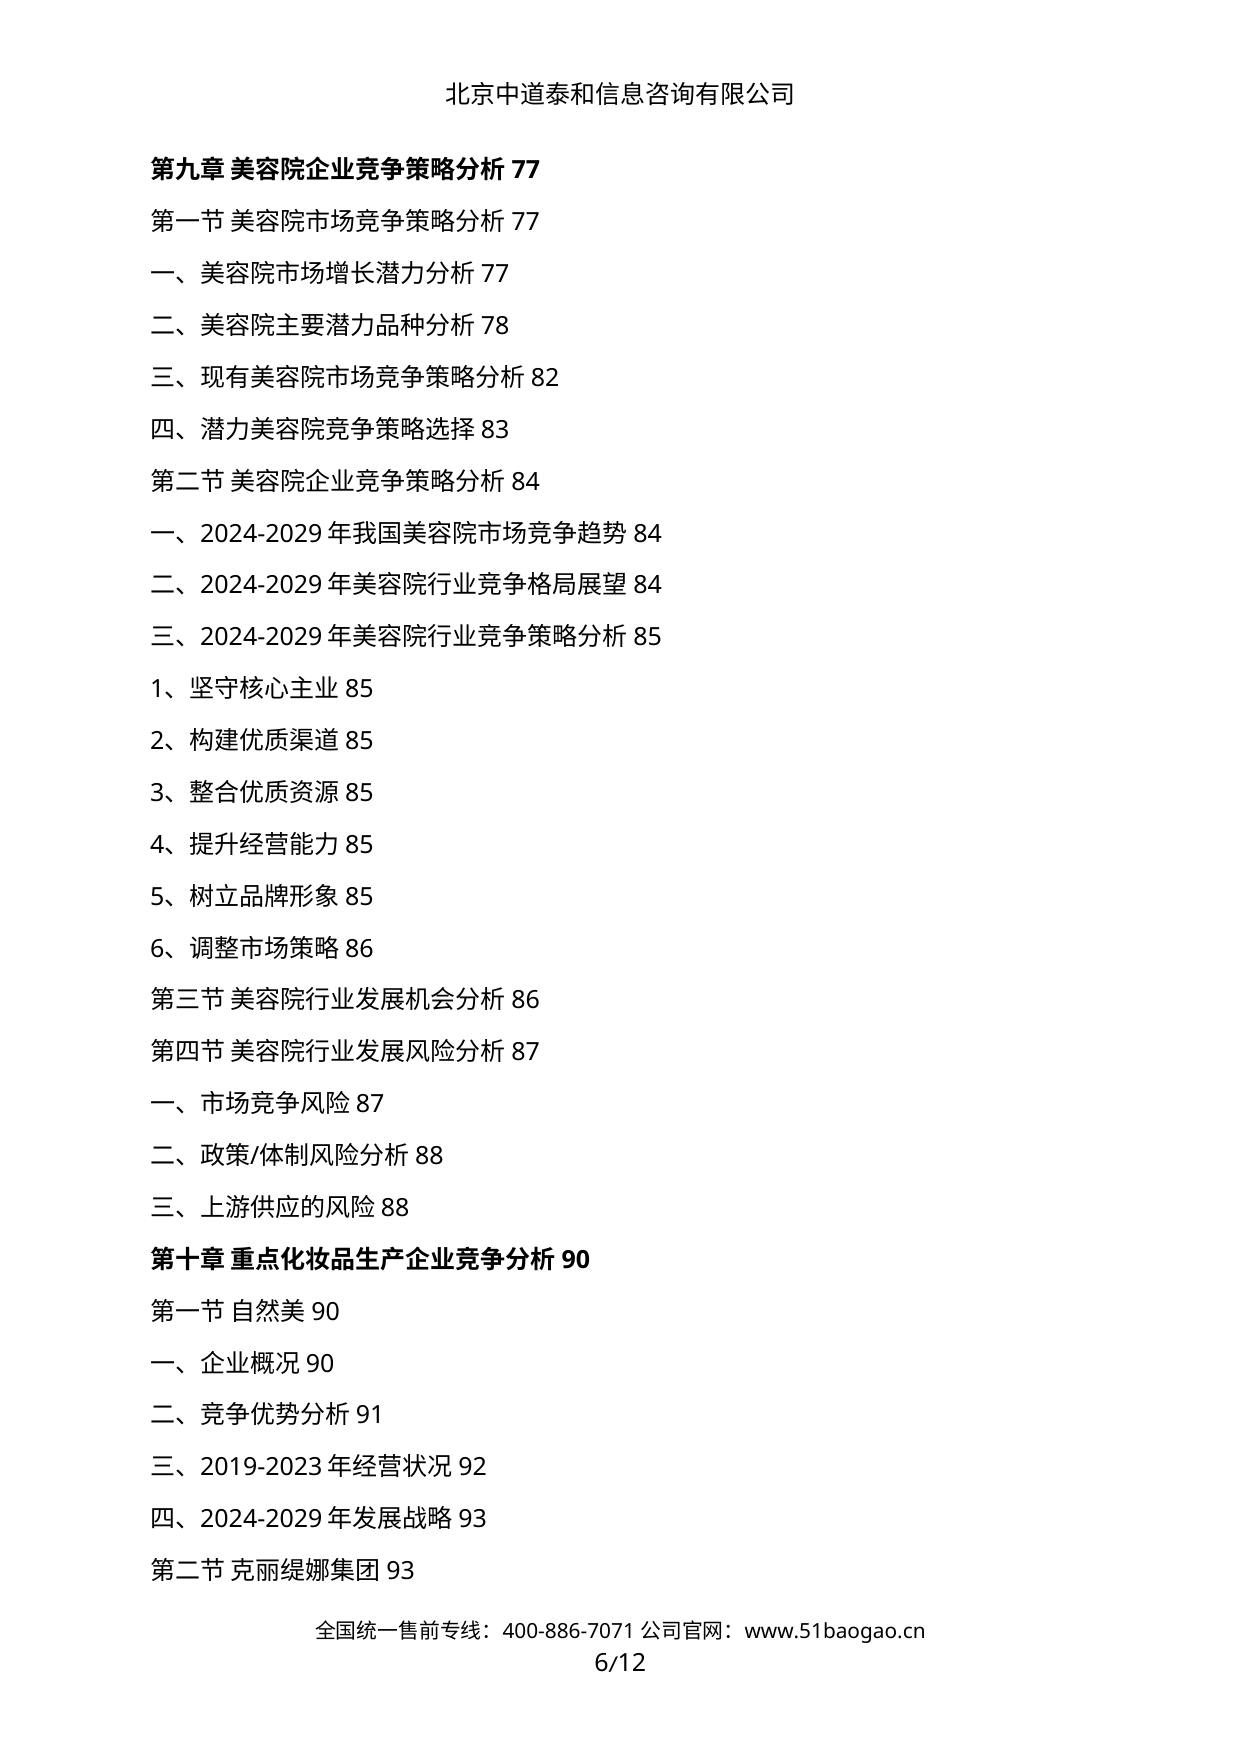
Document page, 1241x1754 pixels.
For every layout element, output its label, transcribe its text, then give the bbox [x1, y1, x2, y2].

text 第二节 美容院企业竞争策略分析 84 [150, 461, 1090, 497]
text 第二节 克丽缇娜集团 93 [150, 1551, 1090, 1587]
text 2、构建优质渠道 85 [150, 721, 1090, 757]
text 第一节 美容院市场竞争策略分析 77 [150, 202, 1090, 238]
text 二、美容院主要潜力品种分析 78 [150, 306, 1090, 342]
text 第十章 重点化妆品生产企业竞争分析 90 [150, 1239, 1090, 1276]
text 三、上游供应的风险 88 [150, 1187, 1090, 1224]
text 三、2019-2023年经营状况 92 [150, 1447, 1090, 1483]
text 1、坚守核心主业 85 [150, 669, 1090, 705]
text 6、调整市场策略 86 [150, 928, 1090, 964]
text 四、潜力美容院竞争策略选择 83 [150, 409, 1090, 446]
text 一、美容院市场增长潜力分析 77 [150, 254, 1090, 290]
text 第三节 美容院行业发展机会分析 86 [150, 980, 1090, 1016]
text 第九章 美容院企业竞争策略分析 77 [150, 150, 1090, 186]
text 4、提升经营能力 85 [150, 824, 1090, 861]
text 3、整合优质资源 85 [150, 772, 1090, 809]
text 5、树立品牌形象 85 [150, 876, 1090, 912]
text 第一节 自然美 90 [150, 1291, 1090, 1327]
text 一、市场竞争风险 87 [150, 1084, 1090, 1120]
text 三、现有美容院市场竞争策略分析 82 [150, 357, 1090, 394]
text 二、竞争优势分析 91 [150, 1395, 1090, 1431]
text 第四节 美容院行业发展风险分析 87 [150, 1032, 1090, 1068]
text 三、2024-2029年美容院行业竞争策略分析 85 [150, 617, 1090, 653]
text 二、政策/体制风险分析 88 [150, 1136, 1090, 1172]
text 四、2024-2029年发展战略 93 [150, 1499, 1090, 1535]
text 一、2024-2029年我国美容院市场竞争趋势 84 [150, 513, 1090, 549]
text 二、2024-2029年美容院行业竞争格局展望 84 [150, 565, 1090, 601]
text 一、企业概况 90 [150, 1343, 1090, 1379]
